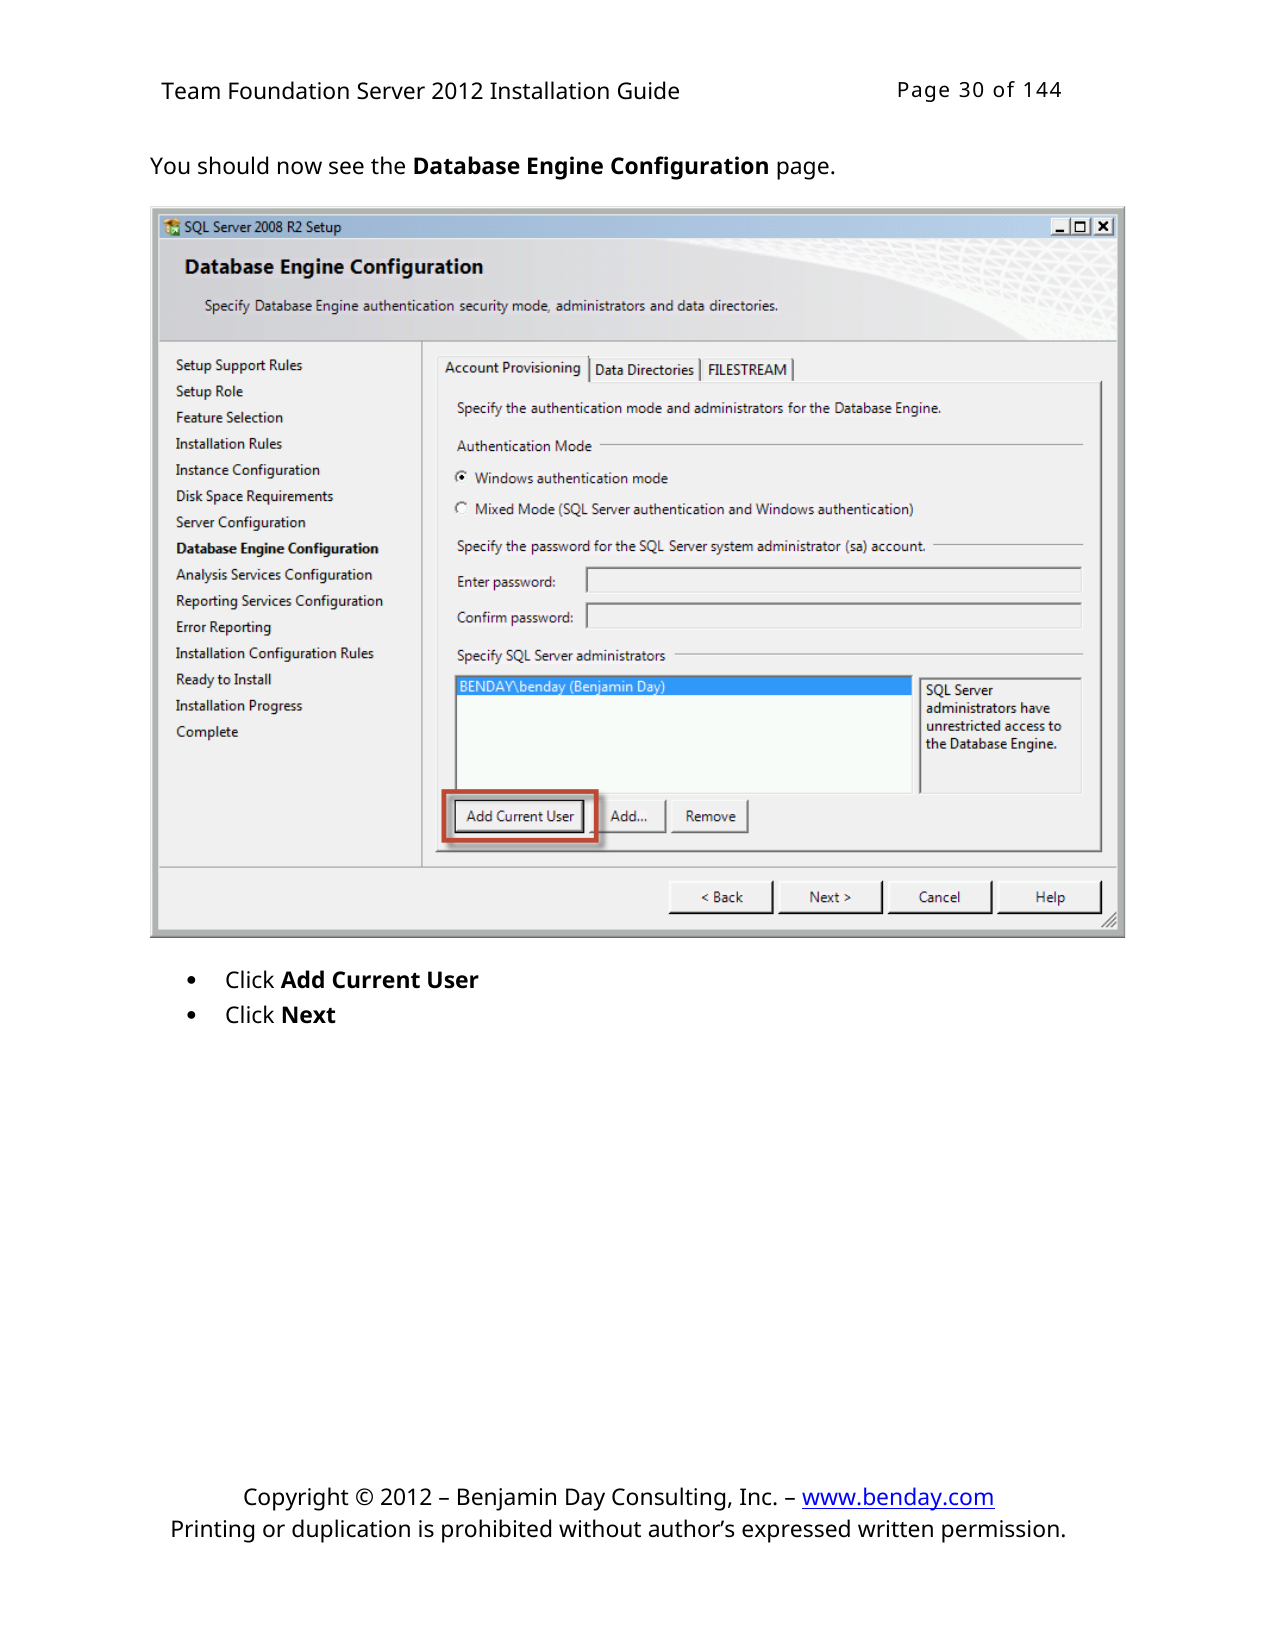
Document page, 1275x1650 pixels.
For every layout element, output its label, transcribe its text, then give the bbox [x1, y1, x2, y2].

picture [150, 206, 1125, 938]
list Click Add Current User [187, 963, 1125, 995]
list Click Next [187, 999, 1125, 1031]
text You should now see the Database Engine Configuration page. [150, 150, 1125, 181]
